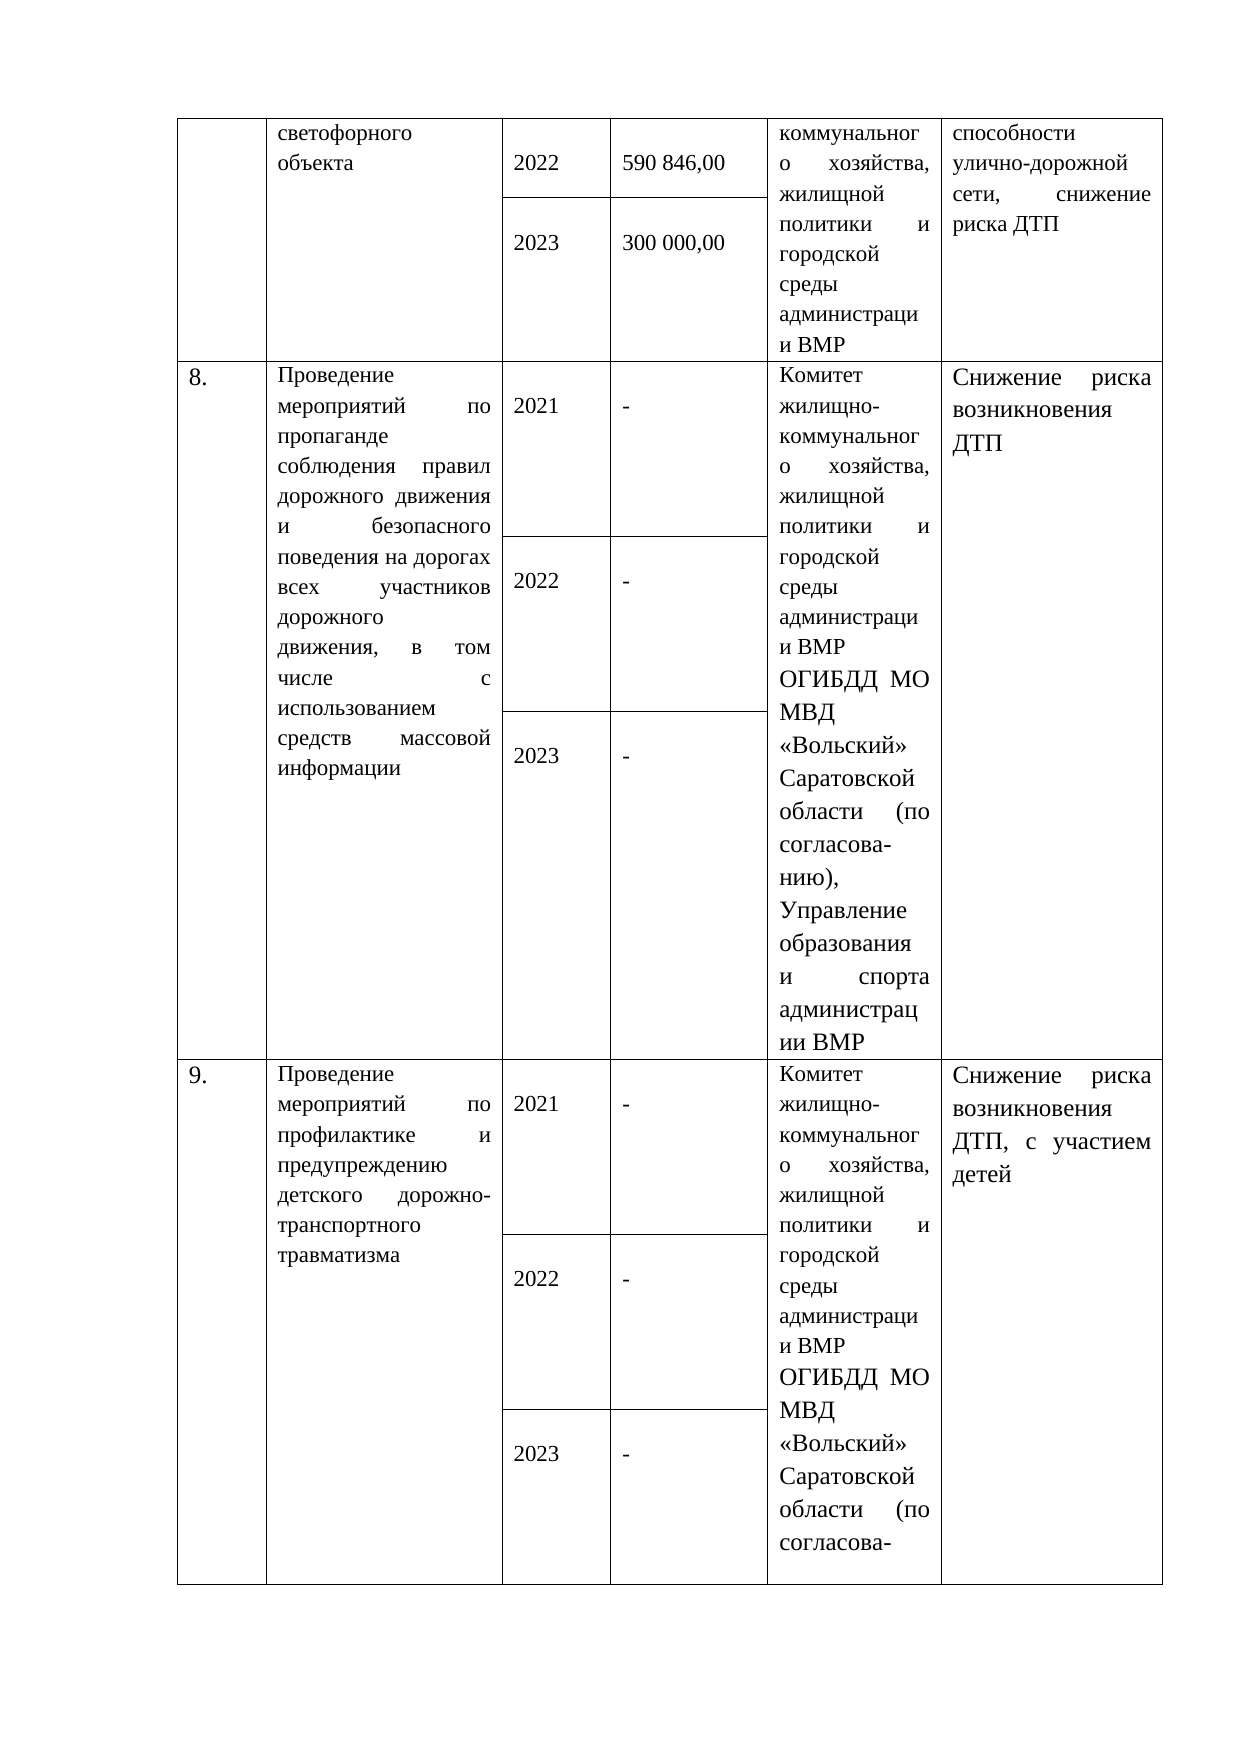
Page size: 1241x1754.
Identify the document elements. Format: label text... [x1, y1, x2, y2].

table_cell 8. [178, 362, 266, 1059]
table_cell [942, 119, 1162, 361]
table_cell 2022 [503, 1235, 610, 1409]
table_cell 2022 [503, 537, 610, 711]
table_cell 300 000,00 [611, 198, 767, 361]
table_cell Проведение мероприятий по профилактике и предупреждению детского дорожно-транспортного травматизма [267, 1060, 502, 1584]
table_cell - [611, 712, 767, 1059]
table_cell - [611, 1410, 767, 1584]
table_cell 2023 [503, 712, 610, 1059]
table_cell - [611, 1060, 767, 1234]
table_cell 7. [178, 119, 266, 361]
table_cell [267, 119, 502, 361]
table_cell Снижение риска возникновения ДТП [942, 362, 1162, 1059]
table_cell 590 846,00 [611, 119, 767, 197]
table_cell Комитет жилищно-коммунального хозяйства, жилищной политики и городской среды администрации ВМР ОГИБДД МО МВД «Вольский» Саратовской области (по согласова-нию), Управление образования и спорта администрации ВМР [768, 362, 941, 1059]
table_cell 2023 [503, 198, 610, 361]
table_cell - [611, 362, 767, 536]
table_cell Проведение мероприятий по пропаганде соблюдения правил дорожного движения и безопасного поведения на дорогах всех участников дорожного движения, в том числе с использованием средств массовой информации [267, 362, 502, 1059]
table_cell - [611, 1235, 767, 1409]
table_cell - [611, 537, 767, 711]
table_cell Комитет жилищно-коммунального хозяйства, жилищной политики и городской среды администрации ВМР ОГИБДД МО МВД «Вольский» Саратовской области (по согласова-нию) Управление образования и спорта администрации ВМР [768, 1060, 941, 1584]
table_cell 9. [178, 1060, 266, 1584]
table_cell 2022 [503, 119, 610, 197]
table_cell 2021 [503, 362, 610, 536]
table_cell 2021 [503, 1060, 610, 1234]
table_cell Снижение риска возникновения ДТП, с участием детей [942, 1060, 1162, 1584]
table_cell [768, 119, 941, 361]
table_cell 2023 [503, 1410, 610, 1584]
